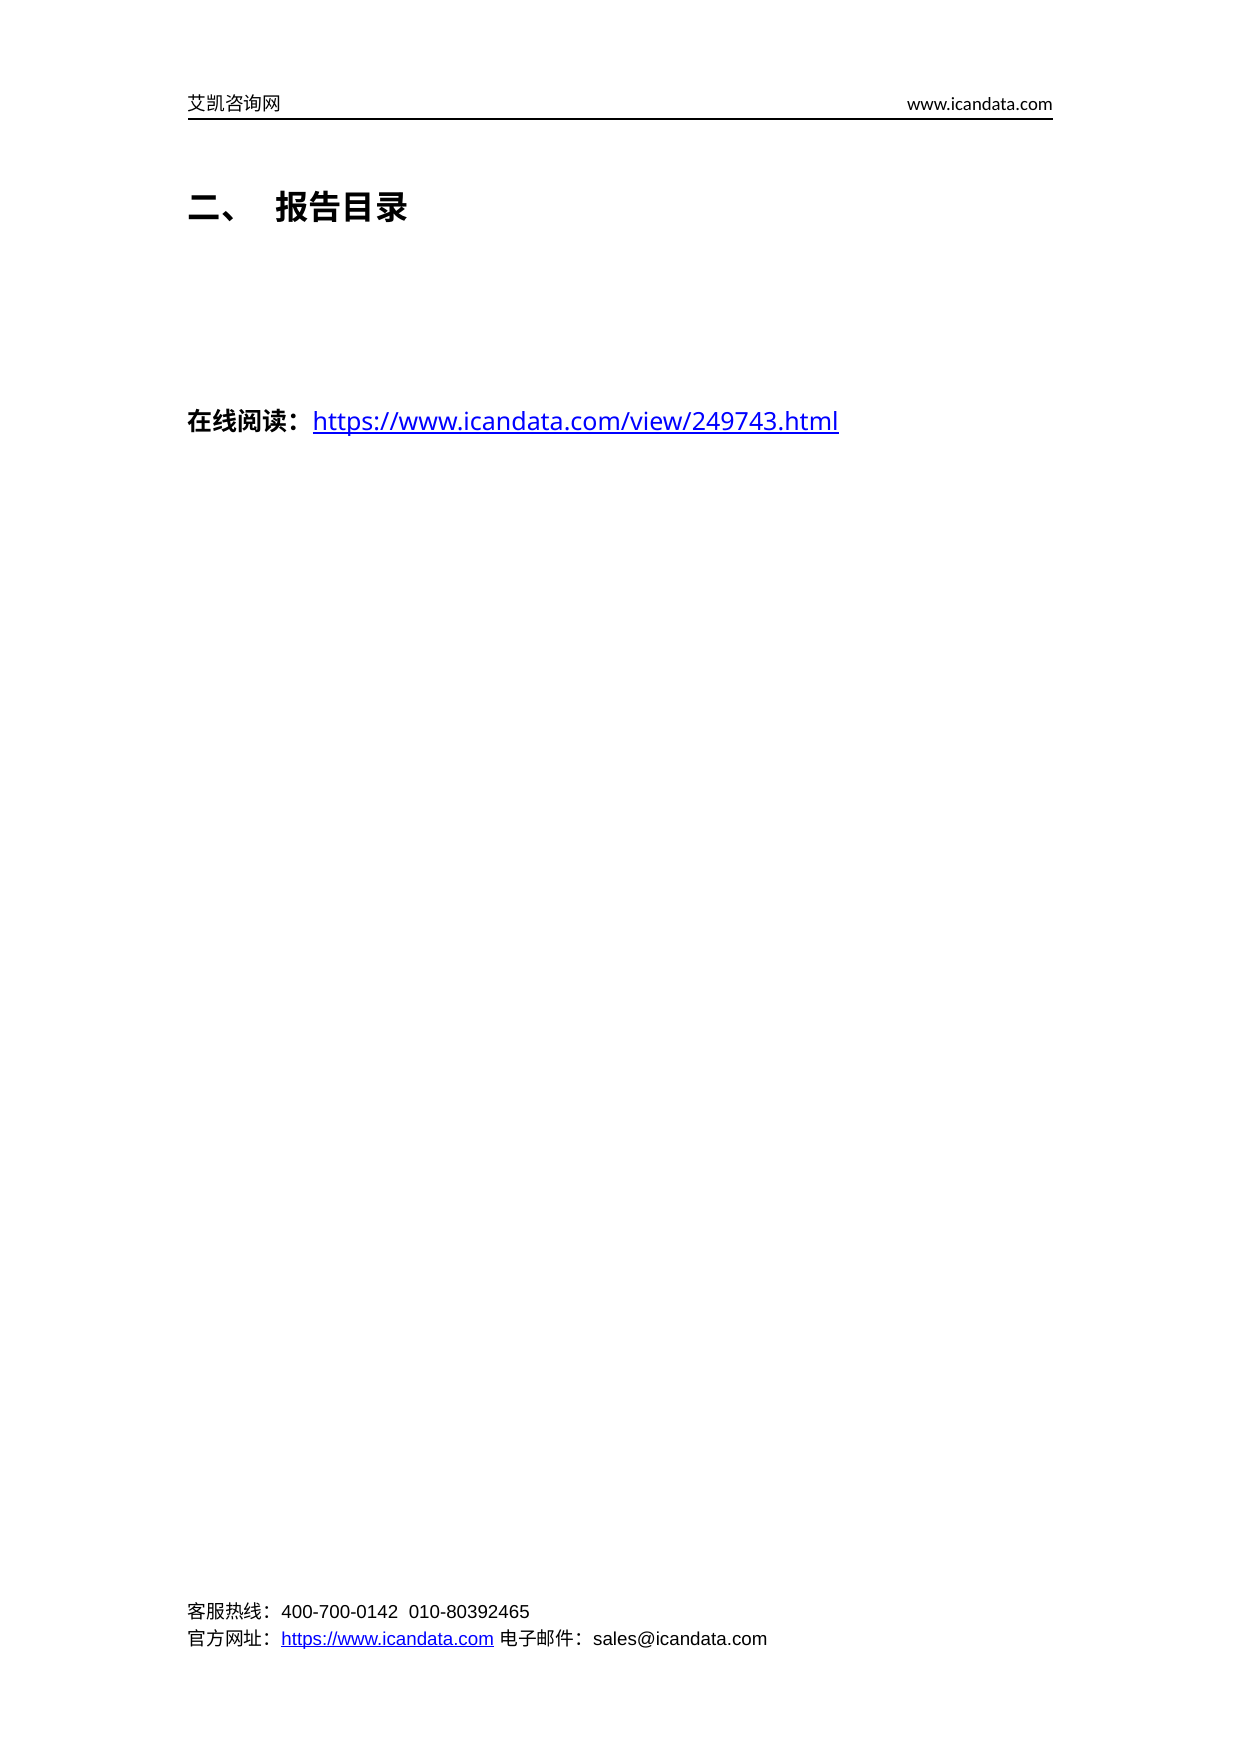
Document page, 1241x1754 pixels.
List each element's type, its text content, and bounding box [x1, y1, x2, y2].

subtitle 报告目录 [187, 172, 1053, 237]
text 在线阅读：https://www.icandata.com/view/249743.html [187, 387, 1053, 452]
